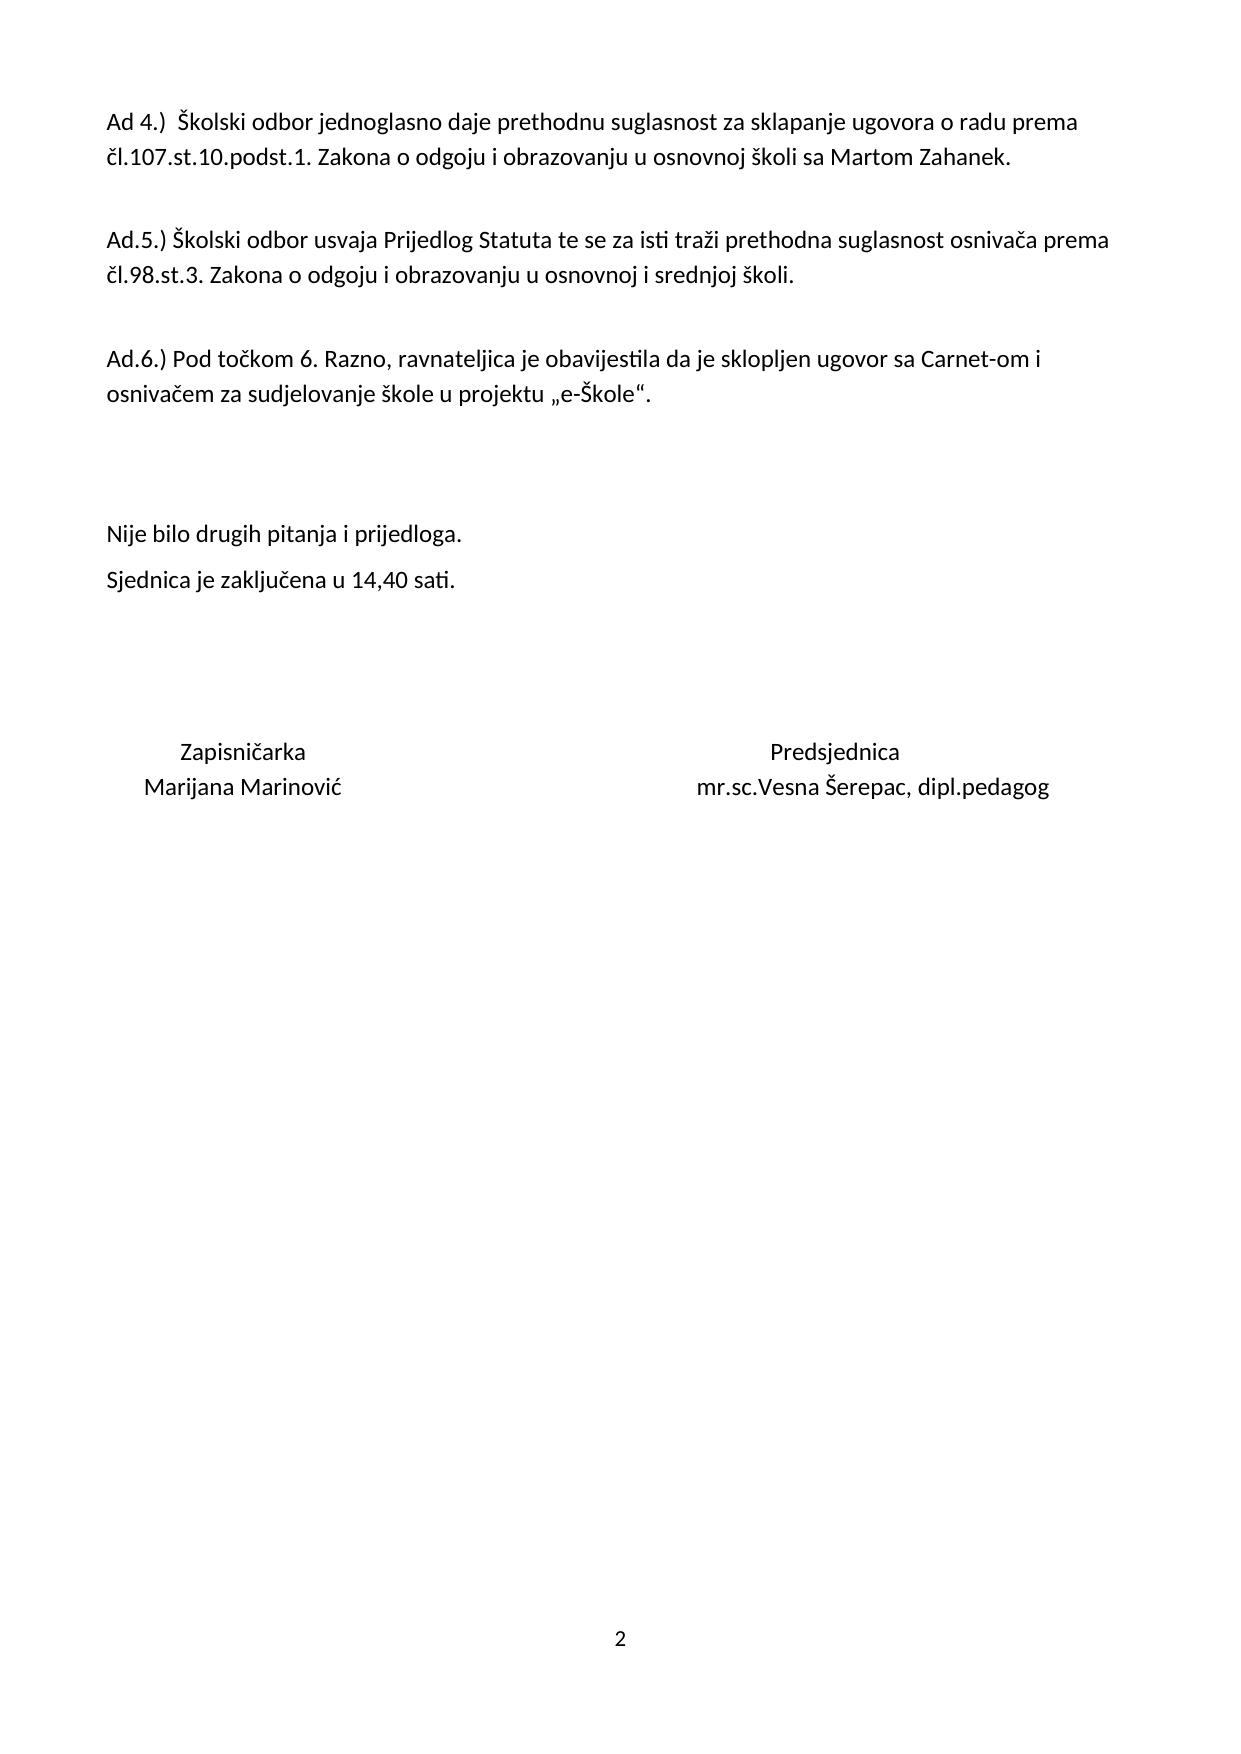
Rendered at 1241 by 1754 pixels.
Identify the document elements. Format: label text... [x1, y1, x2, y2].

subtitle Marijana Marinović mr.sc.Vesna Šerepac, dipl.pedagog [106, 771, 1178, 802]
subtitle Ad 4.) Školski odbor jednoglasno daje prethodnu suglasnost za sklapanje ugovora o radu prema čl.107.st.10.podst.1. Zakona o odgoju i obrazovanju u osnovnoj školi sa Martom Zahanek. [106, 106, 1134, 172]
subtitle Ad.5.) Školski odbor usvaja Prijedlog Statuta te se za isti traži prethodna suglasnost osnivača prema čl.98.st.3. Zakona o odgoju i obrazovanju u osnovnoj i srednjoj školi. [106, 224, 1134, 289]
text Ad.6.) Pod točkom 6. Razno, ravnateljica je obavijestila da je sklopljen ugovor sa Carnet-om i osnivačem za sudjelovanje škole u projektu „e-Škole“. [106, 343, 1134, 409]
subtitle Sjednica je zaključena u 14,40 sati. [106, 564, 1134, 595]
subtitle Zapisničarka Predsjednica [106, 736, 1134, 767]
subtitle Nije bilo drugih pitanja i prijedloga. [106, 518, 1134, 549]
